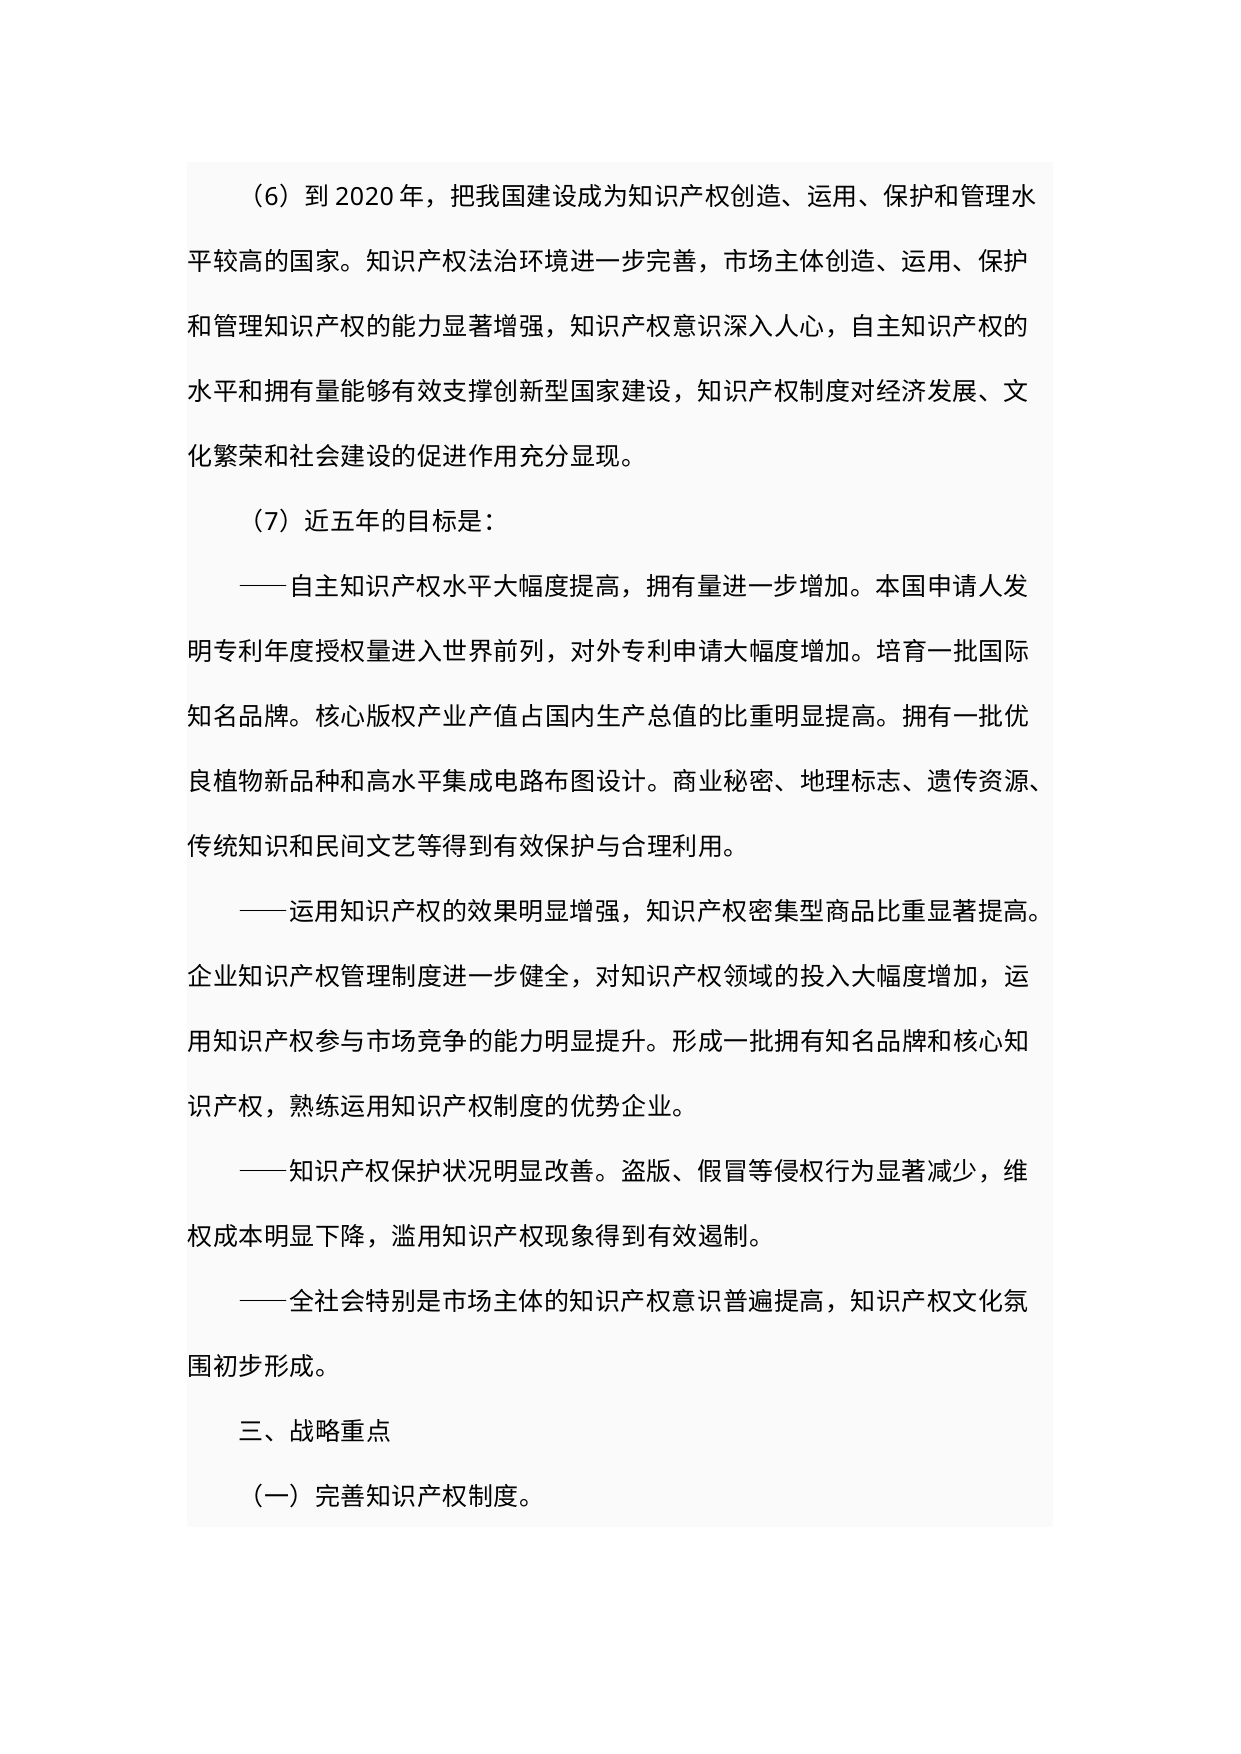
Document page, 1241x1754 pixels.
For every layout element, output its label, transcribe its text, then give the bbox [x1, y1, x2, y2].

text ——自主知识产权水平大幅度提高，拥有量进一步增加。本国申请人发明专利年度授权量进入世界前列，对外专利申请大幅度增加。培育一批国际知名品牌。核心版权产业产值占国内生产总值的比重明显提高。拥有一批优良植物新品种和高水平集成电路布图设计。商业秘密、地理标志、遗传资源、传统知识和民间文艺等得到有效保护与合理利用。 [187, 552, 1053, 877]
text 三、战略重点 [187, 1397, 1053, 1462]
text （一）完善知识产权制度。 [187, 1462, 1053, 1527]
text （7）近五年的目标是： [187, 487, 1053, 552]
text ——运用知识产权的效果明显增强，知识产权密集型商品比重显著提高。企业知识产权管理制度进一步健全，对知识产权领域的投入大幅度增加，运用知识产权参与市场竞争的能力明显提升。形成一批拥有知名品牌和核心知识产权，熟练运用知识产权制度的优势企业。 [187, 877, 1053, 1137]
text ——知识产权保护状况明显改善。盗版、假冒等侵权行为显著减少，维权成本明显下降，滥用知识产权现象得到有效遏制。 [187, 1137, 1053, 1267]
text （6）到2020年，把我国建设成为知识产权创造、运用、保护和管理水平较高的国家。知识产权法治环境进一步完善，市场主体创造、运用、保护和管理知识产权的能力显著增强，知识产权意识深入人心，自主知识产权的水平和拥有量能够有效支撑创新型国家建设，知识产权制度对经济发展、文化繁荣和社会建设的促进作用充分显现。 [187, 162, 1053, 487]
text ——全社会特别是市场主体的知识产权意识普遍提高，知识产权文化氛围初步形成。 [187, 1267, 1053, 1397]
